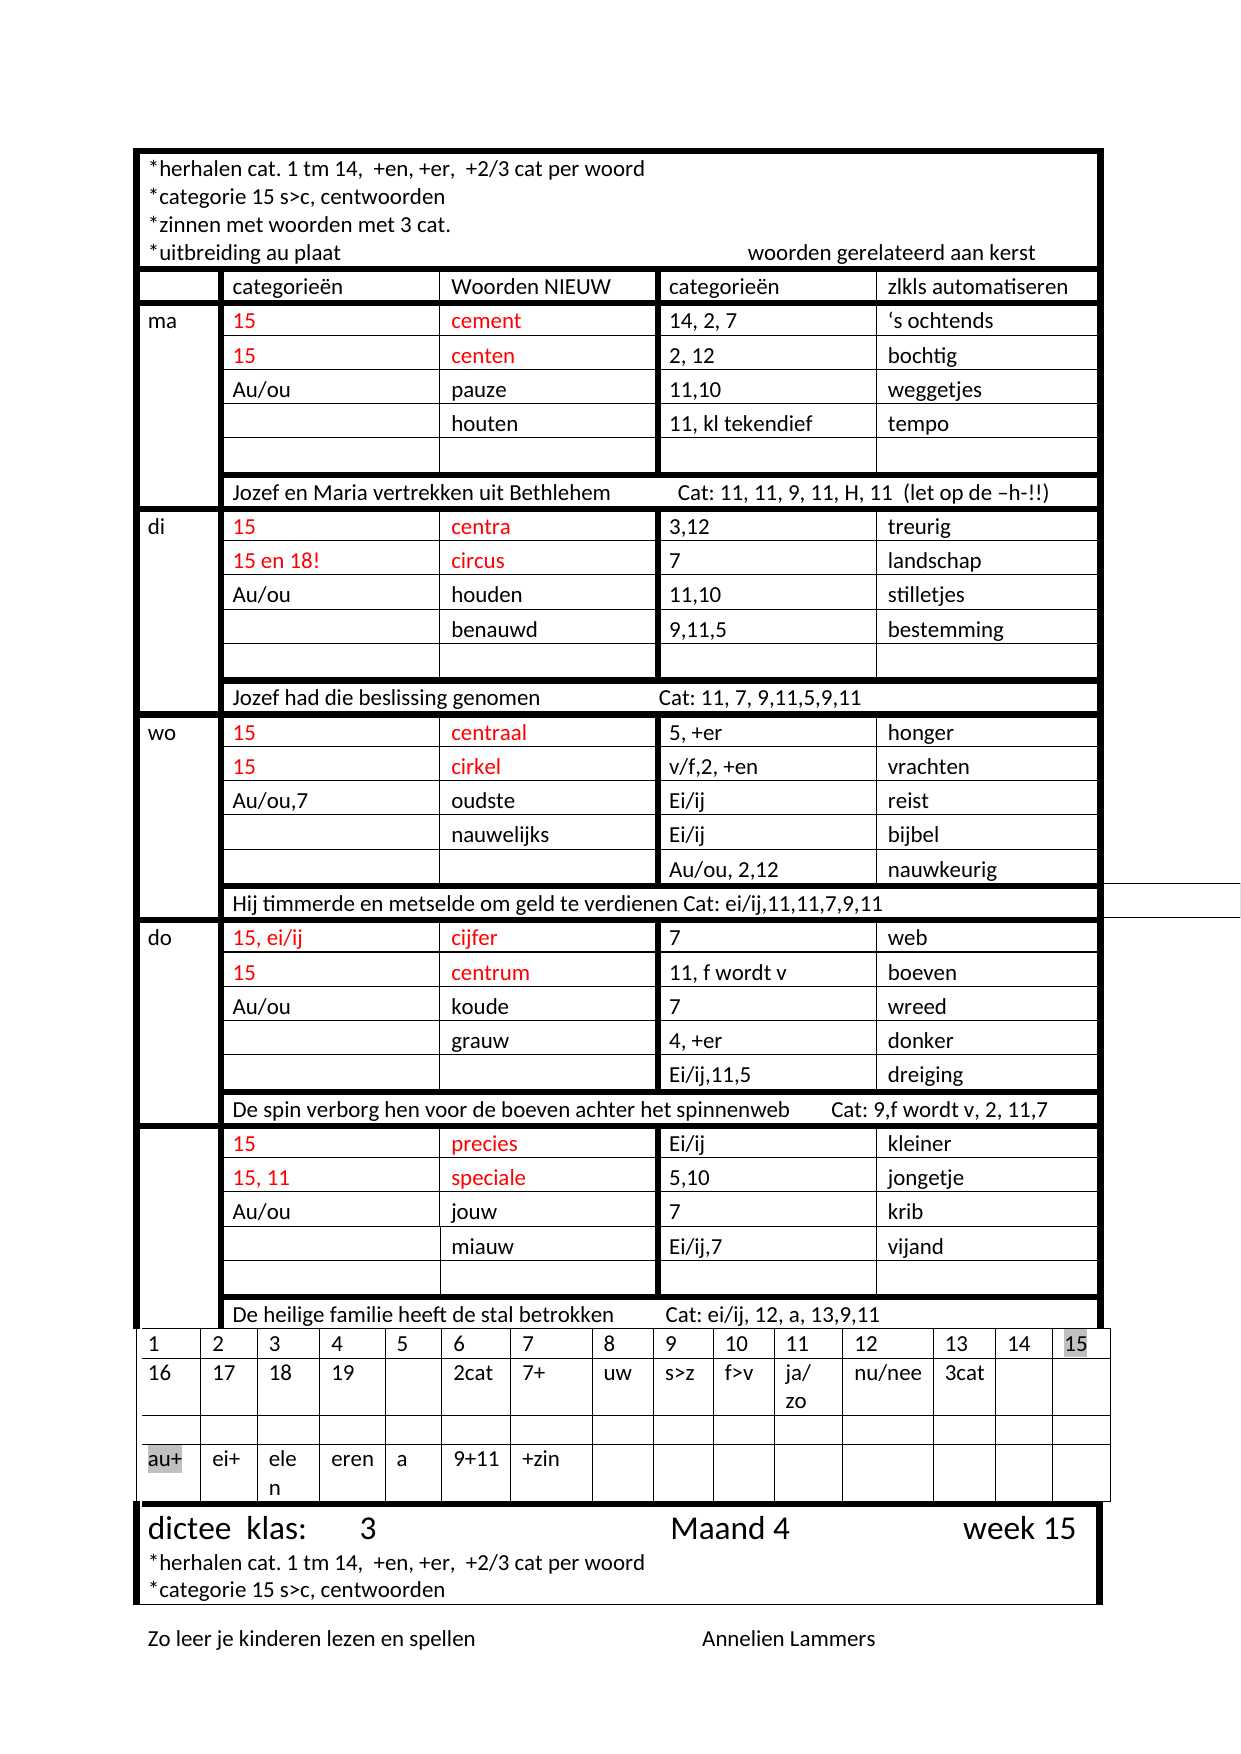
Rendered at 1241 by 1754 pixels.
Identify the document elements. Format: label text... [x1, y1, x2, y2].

table_cell [934, 1416, 995, 1443]
table_cell 2 [201, 1329, 257, 1357]
table_cell centraal [440, 718, 655, 746]
table_cell [224, 404, 439, 437]
table_cell Jozef had die beslissing genomen Cat: 11, 7, 9,11,5,9,11 [224, 684, 1097, 711]
table_cell 15 [224, 718, 439, 746]
table_cell 5 [386, 1329, 441, 1357]
table_cell [843, 1445, 933, 1501]
table_cell reist [877, 781, 1097, 814]
table_cell [137, 1415, 200, 1443]
table_cell 3,12 [661, 512, 876, 540]
table_cell [1053, 1359, 1110, 1414]
table_cell 9,11,5 [661, 610, 876, 643]
table_cell 7 [661, 541, 876, 574]
table_cell De spin verborg hen voor de boeven achter het spinnenweb Cat: 9,f wordt v, 2, 11,7 [224, 1095, 1097, 1123]
table_cell [714, 1445, 774, 1501]
table_cell [224, 644, 439, 677]
table_cell 12 [843, 1329, 933, 1357]
table_cell [661, 1261, 876, 1294]
table_cell [1053, 1445, 1110, 1501]
table_cell [1104, 884, 1240, 917]
table_cell 2cat [442, 1359, 510, 1414]
table_cell [593, 1445, 653, 1501]
table_cell [440, 850, 655, 883]
table_cell 11, kl tekendief [661, 404, 876, 437]
table_cell [661, 438, 876, 472]
table_cell miauw [441, 1227, 655, 1260]
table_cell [140, 154, 1097, 266]
table_cell 3 [258, 1329, 319, 1357]
table_cell 4, +er [661, 1021, 876, 1054]
table_cell Au/ou [224, 370, 439, 403]
table_cell krib [877, 1192, 1097, 1226]
table_cell Au/ou [224, 987, 439, 1020]
table_cell categorieën [661, 272, 876, 300]
table_cell honger [877, 718, 1097, 746]
table_cell 9+11 [442, 1445, 510, 1501]
table_cell koude [440, 987, 655, 1020]
table_cell nauwelijks [440, 815, 655, 848]
table_cell centen [440, 336, 655, 369]
table_cell 15, ei/ij [224, 923, 439, 951]
table_cell 8 [593, 1329, 653, 1357]
table_cell 15 [1087, 1329, 1110, 1357]
table_cell De heilige familie heeft de stal betrokken Cat: ei/ij, 12, a, 13,9,11 [224, 1300, 1097, 1328]
table_cell 11,10 [661, 575, 876, 609]
table_cell 15 [224, 336, 439, 369]
table_cell houten [440, 404, 655, 437]
table_cell 15, 11 [224, 1158, 439, 1191]
table_cell 14, 2, 7 [661, 306, 876, 334]
table_cell benauwd [440, 610, 655, 643]
table_cell bochtig [877, 336, 1097, 369]
table_cell Ei/ij [661, 815, 876, 848]
table_cell 16 [137, 1358, 200, 1414]
table_cell nu/nee [843, 1359, 933, 1414]
table_cell [934, 1445, 995, 1501]
table_cell do [140, 923, 218, 1123]
table_cell 19 [320, 1359, 385, 1414]
table_cell cirkel [440, 747, 655, 780]
table_cell [386, 1359, 441, 1414]
table_cell [654, 1416, 713, 1443]
table_cell circus [440, 541, 655, 574]
table_cell 15 en 18! [224, 541, 439, 574]
table_cell [877, 1261, 1097, 1294]
table_cell [224, 850, 439, 883]
table_cell 6 [442, 1329, 510, 1357]
table_cell jongetje [877, 1158, 1097, 1191]
table_cell [1053, 1416, 1110, 1443]
table_cell 15 [224, 512, 439, 540]
table_cell au+ [137, 1444, 200, 1501]
table_cell dreiging [877, 1055, 1097, 1088]
table_cell [661, 644, 876, 677]
table_cell wo [140, 718, 218, 917]
table_cell categorieën [224, 272, 439, 300]
table_cell [877, 438, 1097, 472]
table_cell 11,10 [661, 370, 876, 403]
table_cell [593, 1416, 653, 1443]
table_cell +zin [511, 1445, 592, 1501]
table_cell eren [320, 1445, 385, 1501]
table_cell [258, 1416, 319, 1443]
table_cell cement [440, 306, 655, 334]
table_cell Au/ou, 2,12 [661, 850, 876, 883]
table_cell 15 [224, 747, 439, 780]
table_cell Ei/ij [661, 1129, 876, 1157]
table_cell zlkls automatiseren [877, 272, 1097, 300]
table_cell [996, 1445, 1052, 1501]
table_cell Ei/ij,7 [661, 1227, 876, 1260]
table_cell [224, 1055, 439, 1088]
table_cell [386, 1416, 441, 1443]
table_cell nauwkeurig [877, 850, 1097, 883]
table_cell 18 [258, 1359, 319, 1414]
table_cell 10 [714, 1329, 774, 1357]
table_cell vrachten [877, 747, 1097, 780]
table_cell f>v [714, 1359, 774, 1414]
table_cell Woorden NIEUW [440, 272, 655, 300]
table_cell 15 [224, 1129, 439, 1157]
table_cell 7+ [511, 1359, 592, 1414]
table_cell [996, 1416, 1052, 1443]
table_cell [224, 815, 439, 848]
table_cell tempo [877, 404, 1097, 437]
table_cell uw [593, 1359, 653, 1414]
table_cell centrum [440, 953, 655, 986]
table_cell [224, 610, 439, 643]
table_cell pauze [440, 370, 655, 403]
table_cell web [877, 923, 1097, 951]
table_cell [320, 1416, 385, 1443]
table_cell wreed [877, 987, 1097, 1020]
table_cell [224, 1261, 440, 1294]
table_cell [224, 1227, 440, 1260]
table_cell [140, 1129, 218, 1328]
table_cell 7 [661, 987, 876, 1020]
table_cell precies [440, 1129, 655, 1157]
table_cell [440, 438, 655, 472]
table_cell 7 [661, 1192, 876, 1226]
table_cell v/f,2, +en [661, 747, 876, 780]
table_cell 15 [224, 306, 439, 334]
table_cell 5, +er [661, 718, 876, 746]
table_cell Au/ou [224, 1192, 439, 1226]
table_cell 7 [661, 923, 876, 951]
table_cell 17 [201, 1359, 257, 1414]
table_cell landschap [877, 541, 1097, 574]
table_cell bestemming [877, 610, 1097, 643]
table_cell di [140, 512, 218, 711]
table_cell cijfer [440, 923, 655, 951]
table_cell Au/ou,7 [224, 781, 439, 814]
table_cell Ei/ij,11,5 [661, 1055, 876, 1088]
table_cell 2, 12 [661, 336, 876, 369]
table_cell Au/ou [224, 575, 439, 609]
table_cell 15 [224, 953, 439, 986]
table_cell treurig [877, 512, 1097, 540]
table_cell [201, 1416, 257, 1443]
table_cell [714, 1416, 774, 1443]
table_cell elen [258, 1445, 319, 1501]
table_cell speciale [440, 1158, 655, 1191]
table_cell 14 [996, 1329, 1052, 1357]
table_cell [877, 644, 1097, 677]
table_cell 7 [511, 1329, 592, 1357]
table_cell Jozef en Maria vertrekken uit Bethlehem Cat: 11, 11, 9, 11, H, 11 (let op de –h-!!) [224, 478, 1097, 506]
table_cell [775, 1416, 842, 1443]
table_cell [224, 438, 439, 472]
table_cell bijbel [877, 815, 1097, 848]
table_cell [996, 1359, 1052, 1414]
table_cell [775, 1445, 842, 1501]
table_cell houden [440, 575, 655, 609]
table_cell ‘s ochtends [877, 306, 1097, 334]
table_cell 4 [320, 1329, 385, 1357]
table_cell jouw [440, 1192, 655, 1226]
table_cell 13 [934, 1329, 995, 1357]
table_cell ja/zo [775, 1359, 842, 1414]
table_cell ma [140, 306, 218, 506]
table_cell [140, 272, 218, 300]
table_cell donker [877, 1021, 1097, 1054]
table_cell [140, 1501, 1096, 1604]
table_cell vijand [877, 1227, 1097, 1260]
table_cell grauw [440, 1021, 655, 1054]
table_cell 11 [775, 1329, 842, 1357]
table_cell a [386, 1445, 441, 1501]
table_cell oudste [440, 781, 655, 814]
table_cell 1 [137, 1328, 200, 1357]
table_cell [224, 1021, 439, 1054]
table_cell [441, 1261, 655, 1294]
table_cell [843, 1416, 933, 1443]
table_cell stilletjes [877, 575, 1097, 609]
table_cell [440, 644, 655, 677]
table_cell [442, 1416, 510, 1443]
table_cell 11, f wordt v [661, 953, 876, 986]
table_cell [511, 1416, 592, 1443]
table_cell [654, 1445, 713, 1501]
table_cell s>z [654, 1359, 713, 1414]
table_cell 9 [654, 1329, 713, 1357]
table_cell kleiner [877, 1129, 1097, 1157]
table_cell ei+ [201, 1445, 257, 1501]
table_cell centra [440, 512, 655, 540]
table_cell Hij timmerde en metselde om geld te verdienen Cat: ei/ij,11,11,7,9,11 [224, 889, 1097, 917]
table_cell boeven [877, 953, 1097, 986]
table_cell [440, 1055, 655, 1088]
table_cell Ei/ij [661, 781, 876, 814]
table_cell 3cat [934, 1359, 995, 1414]
table_cell weggetjes [877, 370, 1097, 403]
table_cell 5,10 [661, 1158, 876, 1191]
